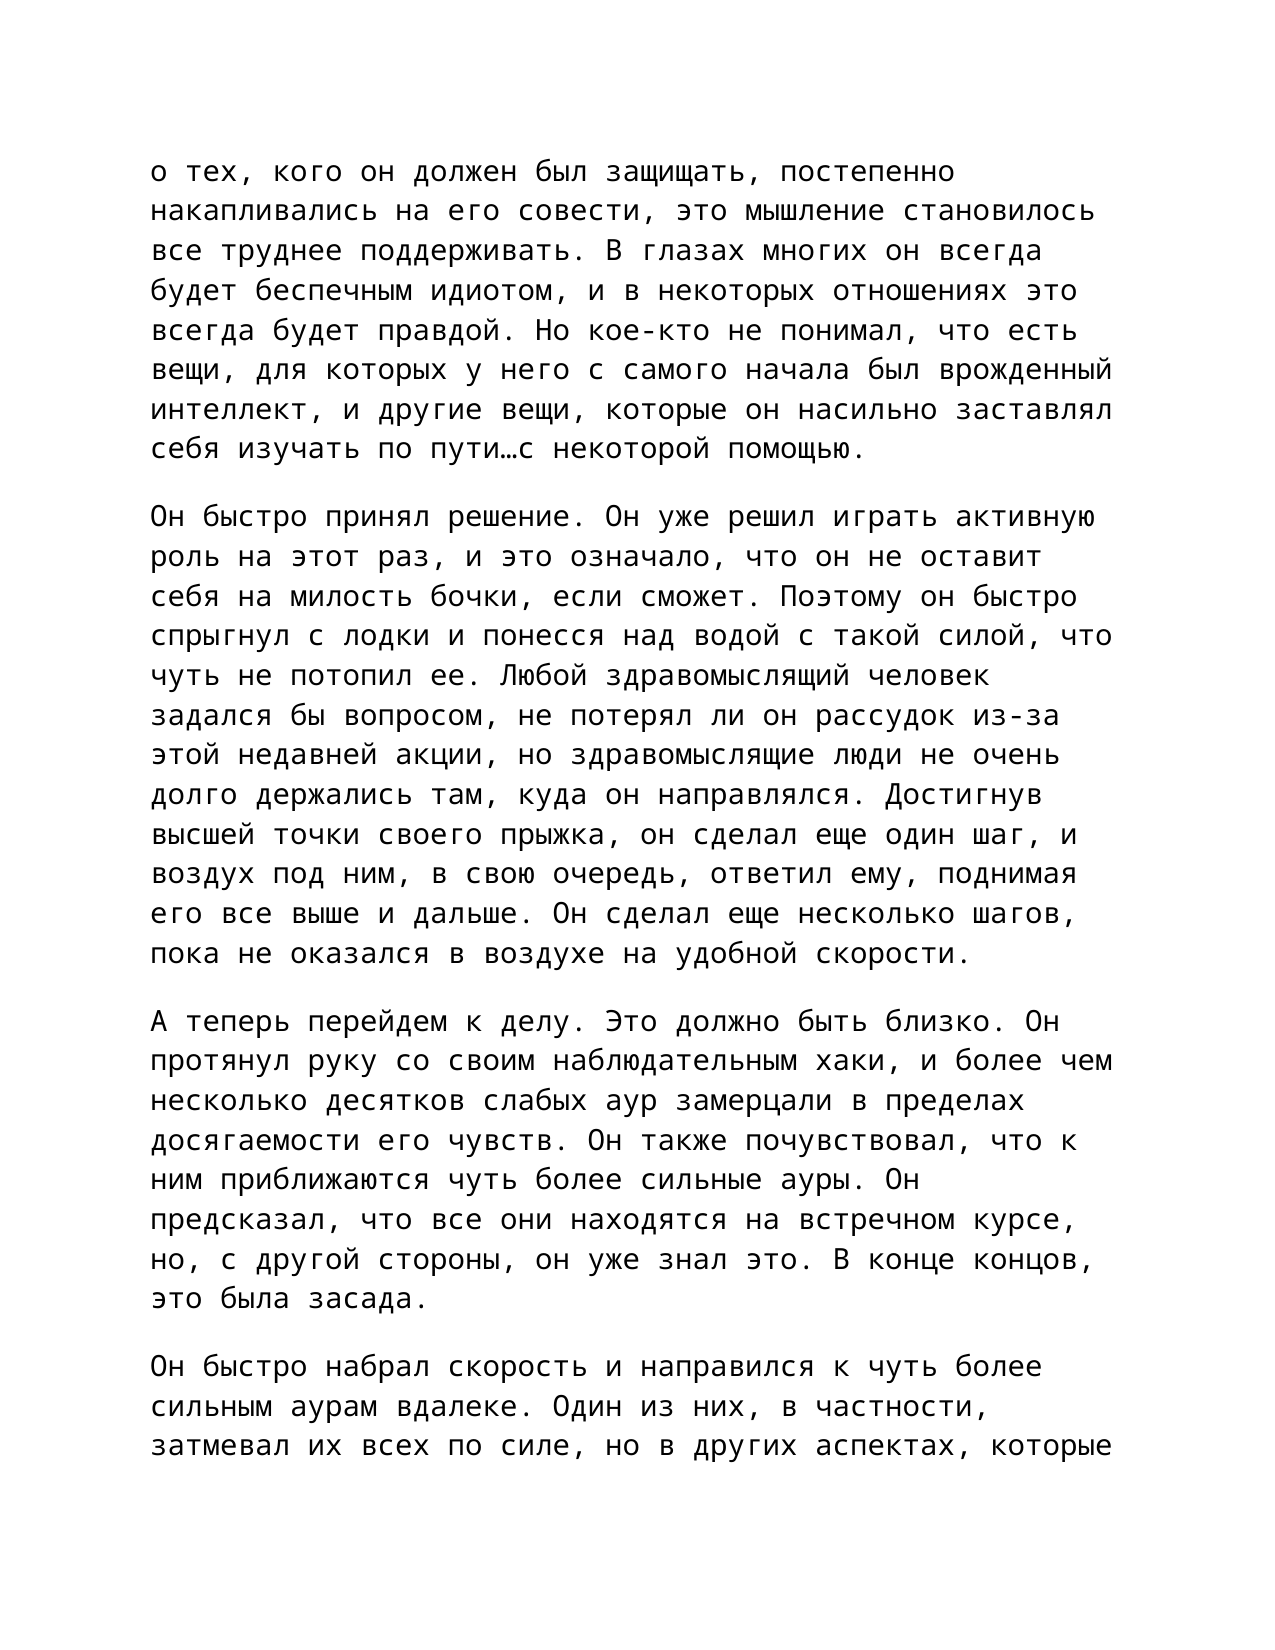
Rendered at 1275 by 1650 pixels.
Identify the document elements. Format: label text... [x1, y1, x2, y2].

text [150, 1345, 1125, 1464]
text Он быстро принял решение. Он уже решил играть активную роль на этот раз, и это означало, что он не оставит себя на милость бочки, если сможет. Поэтому он быстро спрыгнул с лодки и понесся над водой с такой силой, что чуть не потопил ее. Любой здравомыслящий человек задался бы вопросом, не потерял ли он рассудок из-за этой недавней акции, но здравомыслящие люди не очень долго держались там, куда он направлялся. Достигнув высшей точки своего прыжка, он сделал еще один шаг, и воздух под ним, в свою очередь, ответил ему, поднимая его все выше и дальше. Он сделал еще несколько шагов, пока не оказался в воздухе на удобной скорости. [150, 496, 1125, 972]
text А теперь перейдем к делу. Это должно быть близко. Он протянул руку со своим наблюдательным хаки, и более чем несколько десятков слабых аур замерцали в пределах досягаемости его чувств. Он также почувствовал, что к ним приближаются чуть более сильные ауры. Он предсказал, что все они находятся на встречном курсе, но, с другой стороны, он уже знал это. В конце концов, это была засада. [150, 1000, 1125, 1317]
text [150, 150, 1125, 467]
